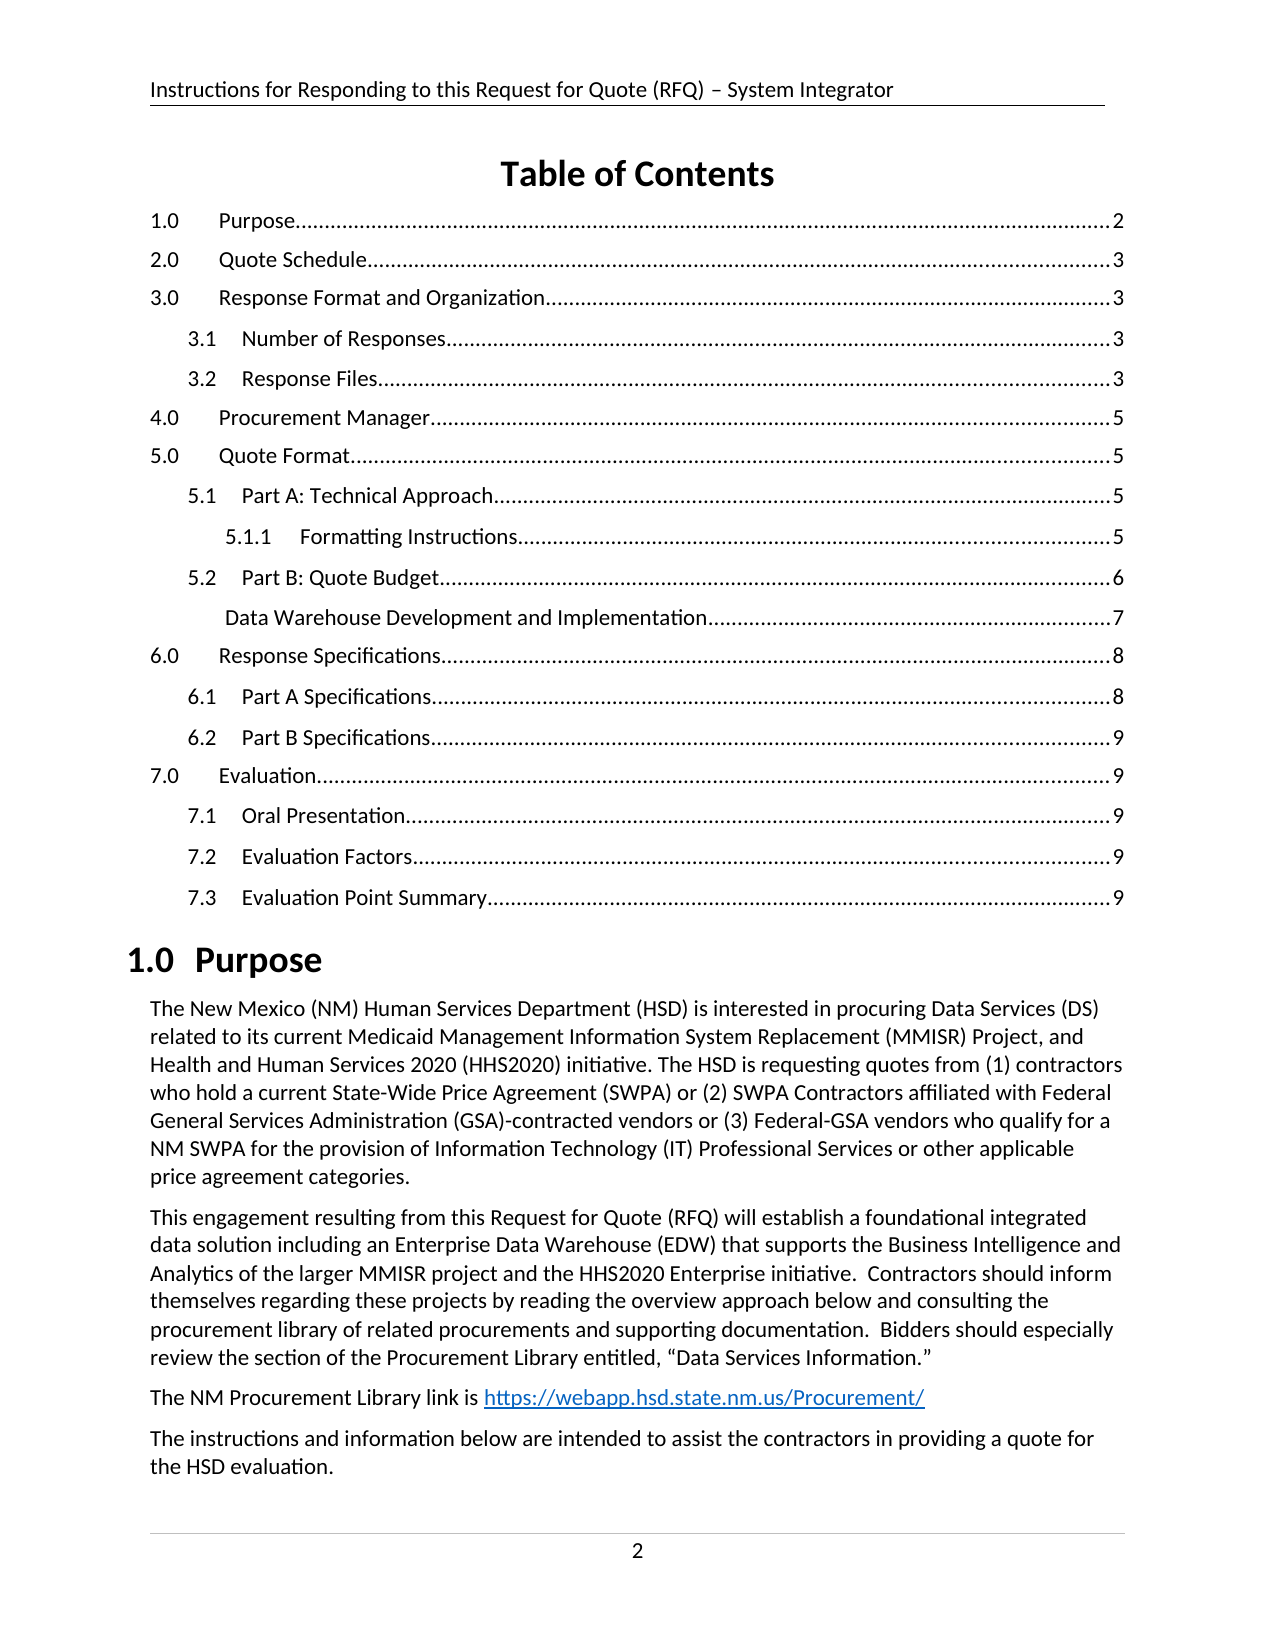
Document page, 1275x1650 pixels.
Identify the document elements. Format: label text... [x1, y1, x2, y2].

text 5.2 Part B: Quote Budget 6 [187, 563, 1125, 591]
subtitle Purpose [150, 936, 1125, 981]
text 1.0 Purpose 2 [150, 206, 1125, 234]
text 3.2 Response Files 3 [187, 364, 1125, 392]
text 2.0 Quote Schedule 3 [150, 245, 1125, 273]
text This engagement resulting from this Request for Quote (RFQ) will establish a foundational integrated data solution including an Enterprise Data Warehouse (EDW) that supports the Business Intelligence and Analytics of the larger MMISR project and the HHS2020 Enterprise initiative. Contractors should inform themselves regarding these projects by reading the overview approach below and consulting the procurement library of related procurements and supporting documentation. Bidders should especially review the section of the Procurement Library entitled, “Data Services Information.” [150, 1203, 1125, 1371]
text 5.0 Quote Format 5 [150, 441, 1125, 469]
text 4.0 Procurement Manager 5 [150, 403, 1125, 431]
text The NM Procurement Library link is https://webapp.hsd.state.nm.us/Procurement/ [150, 1383, 1125, 1411]
text 6.1 Part A Specifications 8 [187, 682, 1125, 710]
text 7.0 Evaluation 9 [150, 761, 1125, 789]
text 7.1 Oral Presentation 9 [187, 802, 1125, 829]
text The instructions and information below are intended to assist the contractors in providing a quote for the HSD evaluation. [150, 1424, 1125, 1480]
text 3.0 Response Format and Organization 3 [150, 283, 1125, 311]
text 5.1.1 Formatting Instructions 5 [225, 522, 1125, 550]
text 7.2 Evaluation Factors 9 [187, 842, 1125, 870]
text The New Mexico (NM) Human Services Department (HSD) is interested in procuring Data Services (DS) related to its current Medicaid Management Information System Replacement (MMISR) Project, and Health and Human Services 2020 (HHS2020) initiative. The HSD is requesting quotes from (1) contractors who hold a current State-Wide Price Agreement (SWPA) or (2) SWPA Contractors affiliated with Federal General Services Administration (GSA)-contracted vendors or (3) Federal-GSA vendors who qualify for a NM SWPA for the provision of Information Technology (IT) Professional Services or other applicable price agreement categories. [150, 994, 1125, 1190]
text 7.3 Evaluation Point Summary 9 [187, 883, 1125, 911]
text 5.1 Part A: Technical Approach 5 [187, 482, 1125, 509]
text Table of Contents [150, 150, 1125, 196]
text Data Warehouse Development and Implementation 7 [225, 603, 1125, 631]
text 3.1 Number of Responses 3 [187, 324, 1125, 352]
text 6.2 Part B Specifications 9 [187, 723, 1125, 751]
text 6.0 Response Specifications 8 [150, 642, 1125, 669]
